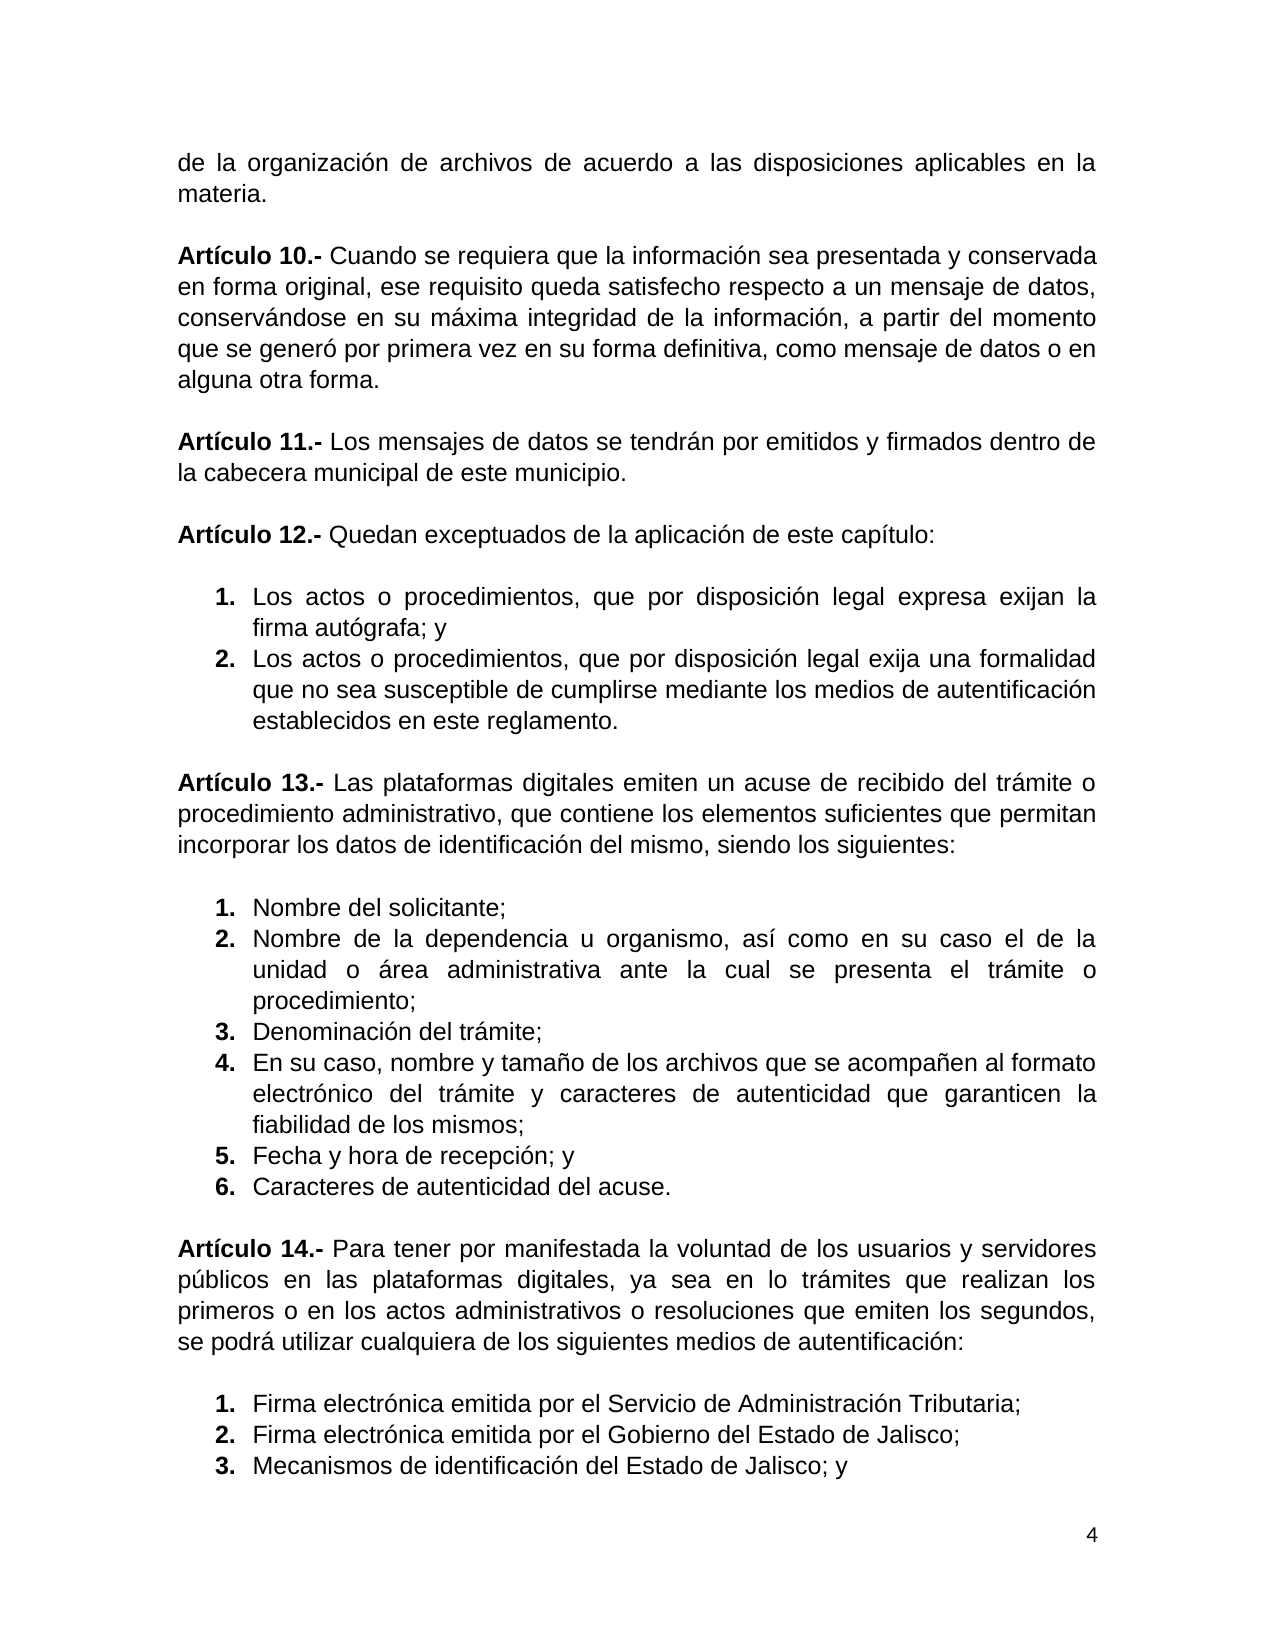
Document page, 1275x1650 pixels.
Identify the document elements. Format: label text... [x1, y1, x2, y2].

text Artículo 11.- Los mensajes de datos se tendrán por emitidos y firmados dentro de la cabecera municipal de este municipio. [177, 427, 1098, 487]
list Mecanismos de identificación del Estado de Jalisco; y [215, 1451, 1098, 1480]
text Artículo 10.- Cuando se requiera que la información sea presentada y conservada en forma original, ese requisito queda satisfecho respecto a un mensaje de datos, conservándose en su máxima integridad de la información, a partir del momento que se generó por primera vez en su forma definitiva, como mensaje de datos o en alguna otra forma. [177, 241, 1098, 394]
list Los actos o procedimientos, que por disposición legal expresa exijan la firma autógrafa; y [215, 582, 1098, 642]
list Firma electrónica emitida por el Gobierno del Estado de Jalisco; [215, 1420, 1098, 1449]
list Firma electrónica emitida por el Servicio de Administración Tributaria; [215, 1389, 1098, 1418]
list Denominación del trámite; [215, 1017, 1098, 1046]
list Fecha y hora de recepción; y [215, 1141, 1098, 1170]
text Artículo 14.- Para tener por manifestada la voluntad de los usuarios y servidores públicos en las plataformas digitales, ya sea en lo trámites que realizan los primeros o en los actos administrativos o resoluciones que emiten los segundos, se podrá utilizar cualquiera de los siguientes medios de autentificación: [177, 1234, 1098, 1356]
list En su caso, nombre y tamaño de los archivos que se acompañen al formato electrónico del trámite y caracteres de autenticidad que garanticen la fiabilidad de los mismos; [215, 1048, 1098, 1139]
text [177, 148, 1098, 207]
list Nombre del solicitante; [215, 893, 1098, 921]
list Nombre de la dependencia u organismo, así como en su caso el de la unidad o área administrativa ante la cual se presenta el trámite o procedimiento; [215, 924, 1098, 1014]
list Caracteres de autenticidad del acuse. [215, 1172, 1098, 1201]
list Los actos o procedimientos, que por disposición legal exija una formalidad que no sea susceptible de cumplirse mediante los medios de autentificación establecidos en este reglamento. [215, 644, 1098, 735]
text Artículo 12.- Quedan exceptuados de la aplicación de este capítulo: [177, 520, 1098, 549]
text Artículo 13.- Las plataformas digitales emiten un acuse de recibido del trámite o procedimiento administrativo, que contiene los elementos suficientes que permitan incorporar los datos de identificación del mismo, siendo los siguientes: [177, 768, 1098, 859]
